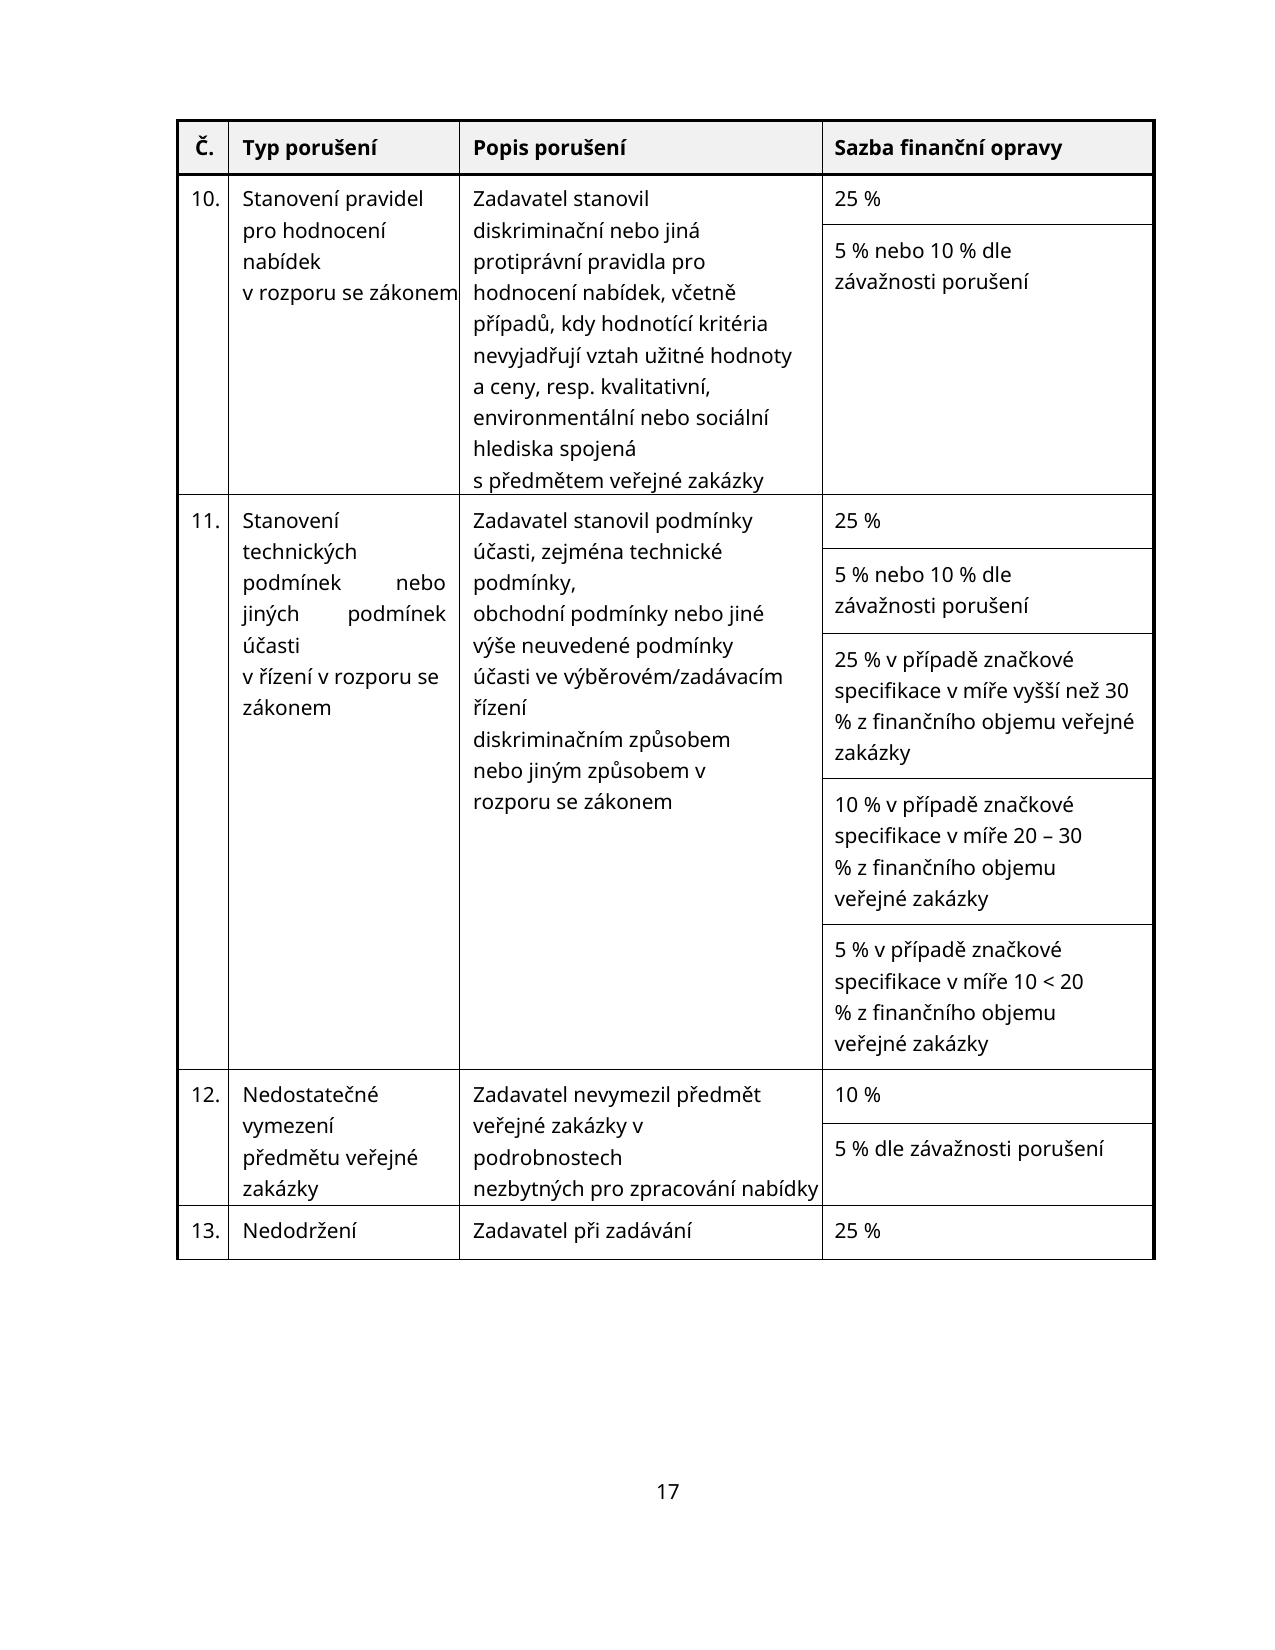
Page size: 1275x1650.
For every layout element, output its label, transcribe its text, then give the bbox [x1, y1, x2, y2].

table_cell 10 % v případě značkové specifikace v míře 20 – 30 % z finančního objemu veřejné zakázky [823, 779, 1152, 923]
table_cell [229, 1206, 459, 1259]
table_cell 25 % [823, 1206, 1152, 1259]
table_cell 12. [179, 1070, 228, 1205]
table_header Typ porušení [229, 122, 459, 173]
table_cell 13. [179, 1206, 228, 1259]
table_cell Zadavatel nevymezil předmět veřejné zakázky v podrobnostech nezbytných pro zpracování nabídky [460, 1070, 822, 1205]
table_cell Zadavatel stanovil podmínky účasti, zejména technické podmínky, obchodní podmínky nebo jiné výše neuvedené podmínky účasti ve výběrovém/zadávacím řízení diskriminačním způsobem nebo jiným způsobem v rozporu se zákonem [460, 495, 822, 1069]
table_cell 10 % [823, 1070, 1152, 1123]
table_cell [460, 1206, 822, 1259]
table_cell 11. [179, 495, 228, 1069]
table_header Popis porušení [460, 122, 822, 173]
table_header Č. [179, 122, 228, 173]
table_cell 5 % nebo 10 % dle závažnosti porušení [823, 225, 1152, 494]
table_cell 25 % v případě značkové specifikace v míře vyšší než 30 % z finančního objemu veřejné zakázky [823, 634, 1152, 778]
table_cell 5 % dle závažnosti porušení [823, 1124, 1152, 1205]
table_cell 25 % [823, 495, 1152, 548]
table_cell 5 % v případě značkové specifikace v míře 10 < 20 % z finančního objemu veřejné zakázky [823, 925, 1152, 1069]
table_cell 25 % [823, 176, 1152, 224]
table_header Sazba finanční opravy [823, 122, 1152, 173]
table_cell Zadavatel stanovil diskriminační nebo jiná protiprávní pravidla pro hodnocení nabídek, včetně případů, kdy hodnotící kritéria nevyjadřují vztah užitné hodnoty a ceny, resp. kvalitativní, environmentální nebo sociální hlediska spojená s předmětem veřejné zakázky [460, 176, 822, 494]
table_cell Stanovení pravidel pro hodnocení nabídek v rozporu se zákonem [229, 176, 459, 494]
table_cell Nedostatečné vymezení předmětu veřejné zakázky [229, 1070, 459, 1205]
table_cell 5 % nebo 10 % dle závažnosti porušení [823, 549, 1152, 633]
table_cell Stanovení technických podmínek nebo jiných podmínek účasti v řízení v rozporu se zákonem [229, 495, 459, 1069]
table_cell 10. [179, 176, 228, 494]
